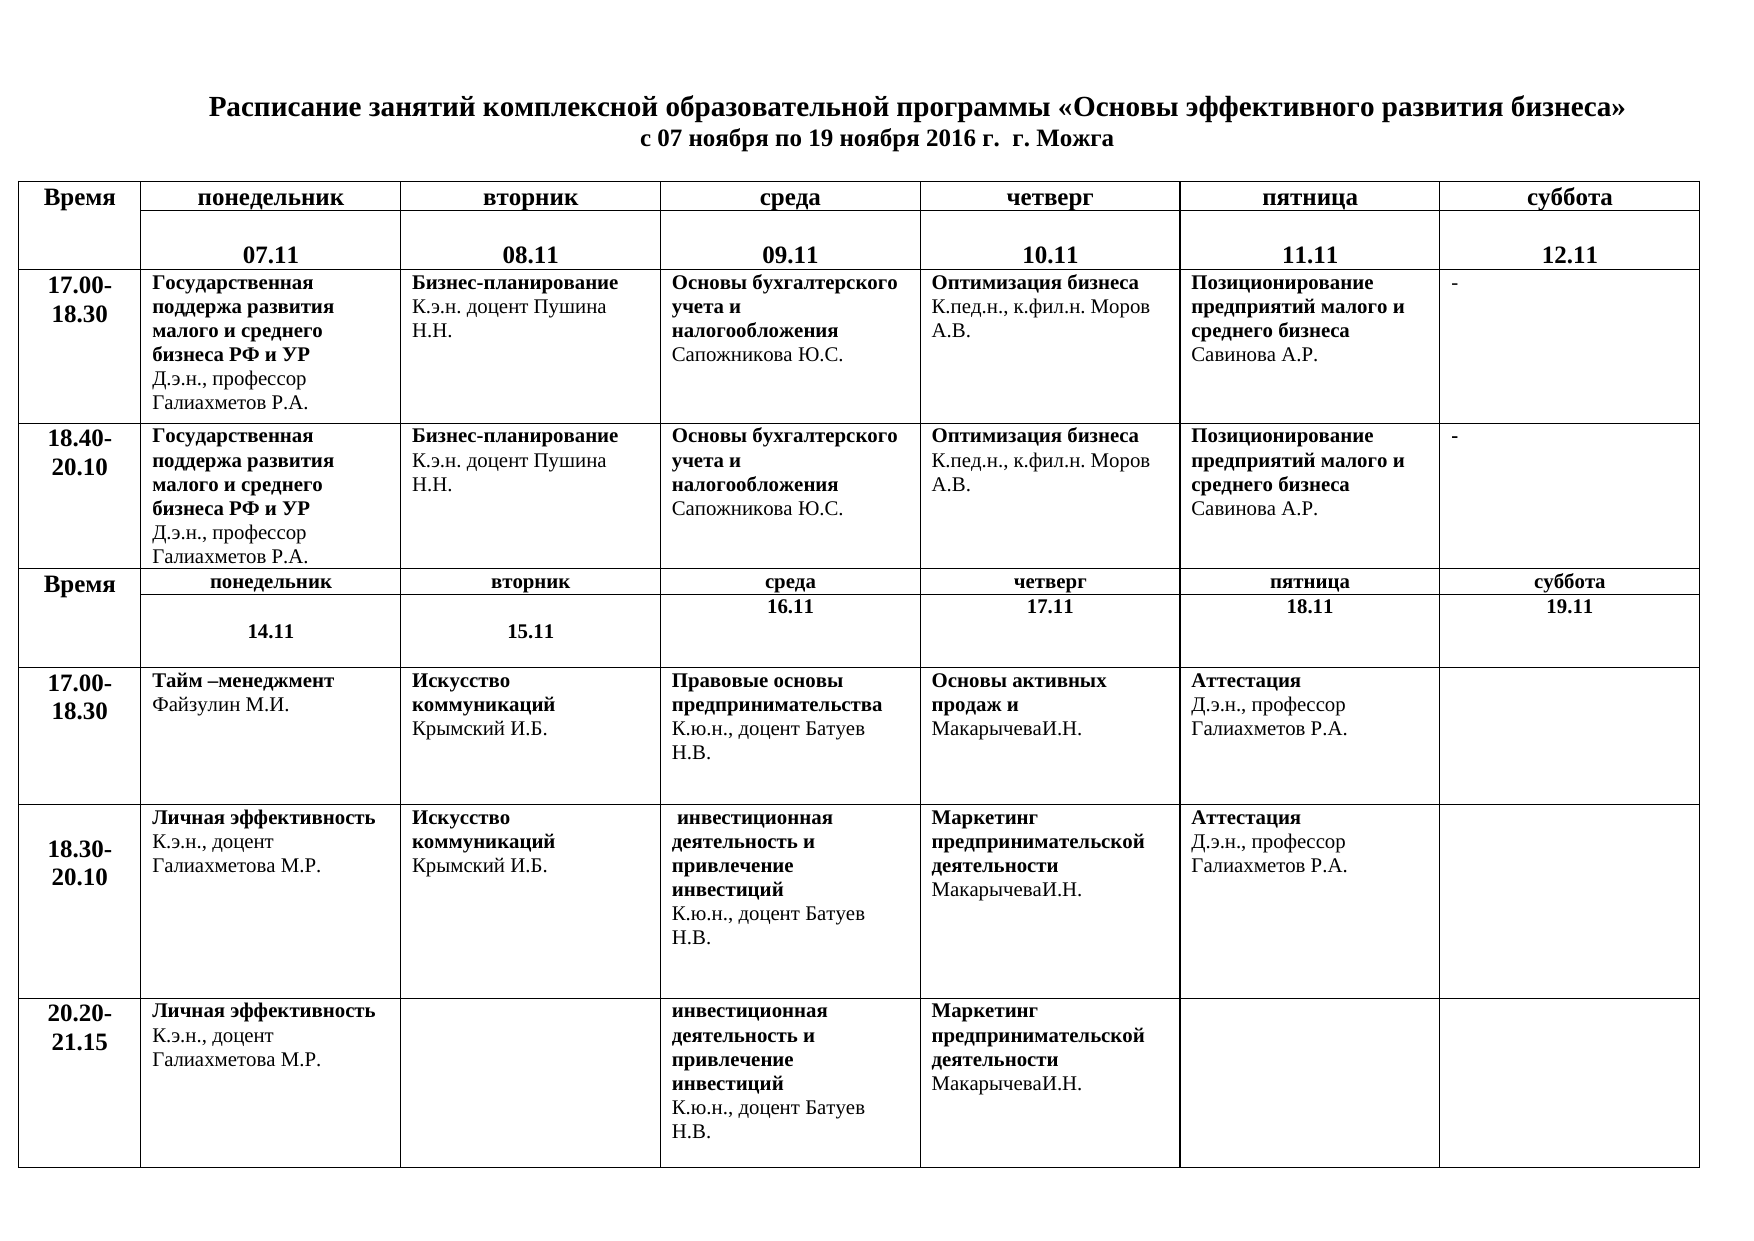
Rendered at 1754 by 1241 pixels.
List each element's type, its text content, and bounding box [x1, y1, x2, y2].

table_cell - [1440, 270, 1699, 422]
table_cell [1181, 999, 1439, 1167]
table_cell пятница [1181, 569, 1439, 593]
table_cell Государственная поддержа развития малого и среднего бизнеса РФ и УР Д.э.н., профессор Галиахметов Р.А. [141, 424, 400, 568]
table_cell [1440, 805, 1699, 997]
table_cell 18.30-20.10 [19, 805, 140, 997]
table_cell Правовые основы предпринимательства К.ю.н., доцент Батуев Н.В. [661, 668, 920, 804]
table_cell 08.11 [401, 211, 660, 269]
table_cell - [1440, 424, 1699, 568]
table_cell Искусство коммуникаций Крымский И.Б. [401, 805, 660, 997]
table_cell 09.11 [661, 211, 920, 269]
table_cell Аттестация Д.э.н., профессор Галиахметов Р.А. [1181, 668, 1439, 804]
table_header пятница [1181, 182, 1439, 210]
table_cell 18.40-20.10 [19, 424, 140, 568]
text Расписание занятий комплексной образовательной программы «Основы эффективного развития бизнеса» [29, 89, 1724, 123]
table_cell Бизнес-планирование К.э.н. доцент Пушина Н.Н. [401, 270, 660, 422]
table_cell 15.11 [401, 595, 660, 667]
table_cell 17.11 [921, 595, 1179, 667]
table_header суббота [1440, 182, 1699, 210]
table_cell Тайм –менеджмент Файзулин М.И. [141, 668, 400, 804]
table_cell инвестиционная деятельность и привлечение инвестиций К.ю.н., доцент Батуев Н.В. [661, 999, 920, 1167]
table_header понедельник [141, 182, 400, 210]
table_cell [1440, 668, 1699, 804]
table_cell Государственная поддержа развития малого и среднего бизнеса РФ и УР Д.э.н., профессор Галиахметов Р.А. [141, 270, 400, 422]
table_cell [401, 999, 660, 1167]
table_header четверг [921, 182, 1179, 210]
table_cell Личная эффективность К.э.н., доцент Галиахметова М.Р. [141, 805, 400, 997]
table_cell инвестиционная деятельность и привлечение инвестиций К.ю.н., доцент Батуев Н.В. [661, 805, 920, 997]
table_cell Позиционирование предприятий малого и среднего бизнеса Савинова А.Р. [1181, 270, 1439, 422]
table_cell 18.11 [1181, 595, 1439, 667]
table_cell Искусство коммуникаций Крымский И.Б. [401, 668, 660, 804]
table_cell Время [19, 569, 140, 667]
table_cell вторник [401, 569, 660, 593]
table_cell [1440, 999, 1699, 1167]
table_cell Маркетинг предпринимательской деятельности МакарычеваИ.Н. [921, 999, 1179, 1167]
table_cell понедельник [141, 569, 400, 593]
table_cell Основы бухгалтерского учета и налогообложения Сапожникова Ю.С. [661, 270, 920, 422]
table_cell среда [661, 569, 920, 593]
table_cell 10.11 [921, 211, 1179, 269]
table_cell Маркетинг предпринимательской деятельности МакарычеваИ.Н. [921, 805, 1179, 997]
table_cell 14.11 [141, 595, 400, 667]
table_cell 17.00-18.30 [19, 668, 140, 804]
table_cell 12.11 [1440, 211, 1699, 269]
table_cell 07.11 [141, 211, 400, 269]
text с 07 ноября по 19 ноября 2016 г. г. Можга [29, 123, 1724, 152]
table_cell 20.20-21.15 [19, 999, 140, 1167]
table_cell Оптимизация бизнеса К.пед.н., к.фил.н. Моров А.В. [921, 270, 1179, 422]
table_cell Позиционирование предприятий малого и среднего бизнеса Савинова А.Р. [1181, 424, 1439, 568]
table_cell Бизнес-планирование К.э.н. доцент Пушина Н.Н. [401, 424, 660, 568]
table_cell 11.11 [1181, 211, 1439, 269]
table_header вторник [401, 182, 660, 210]
table_cell Личная эффективность К.э.н., доцент Галиахметова М.Р. [141, 999, 400, 1167]
table_cell Оптимизация бизнеса К.пед.н., к.фил.н. Моров А.В. [921, 424, 1179, 568]
table_cell 17.00-18.30 [19, 270, 140, 422]
table_cell 19.11 [1440, 595, 1699, 667]
table_cell Аттестация Д.э.н., профессор Галиахметов Р.А. [1181, 805, 1439, 997]
table_cell Основы бухгалтерского учета и налогообложения Сапожникова Ю.С. [661, 424, 920, 568]
table_cell суббота [1440, 569, 1699, 593]
table_cell Основы активных продаж и МакарычеваИ.Н. [921, 668, 1179, 804]
table_cell четверг [921, 569, 1179, 593]
table_header среда [661, 182, 920, 210]
table_header Время [19, 182, 140, 269]
table_cell 16.11 [661, 595, 920, 667]
